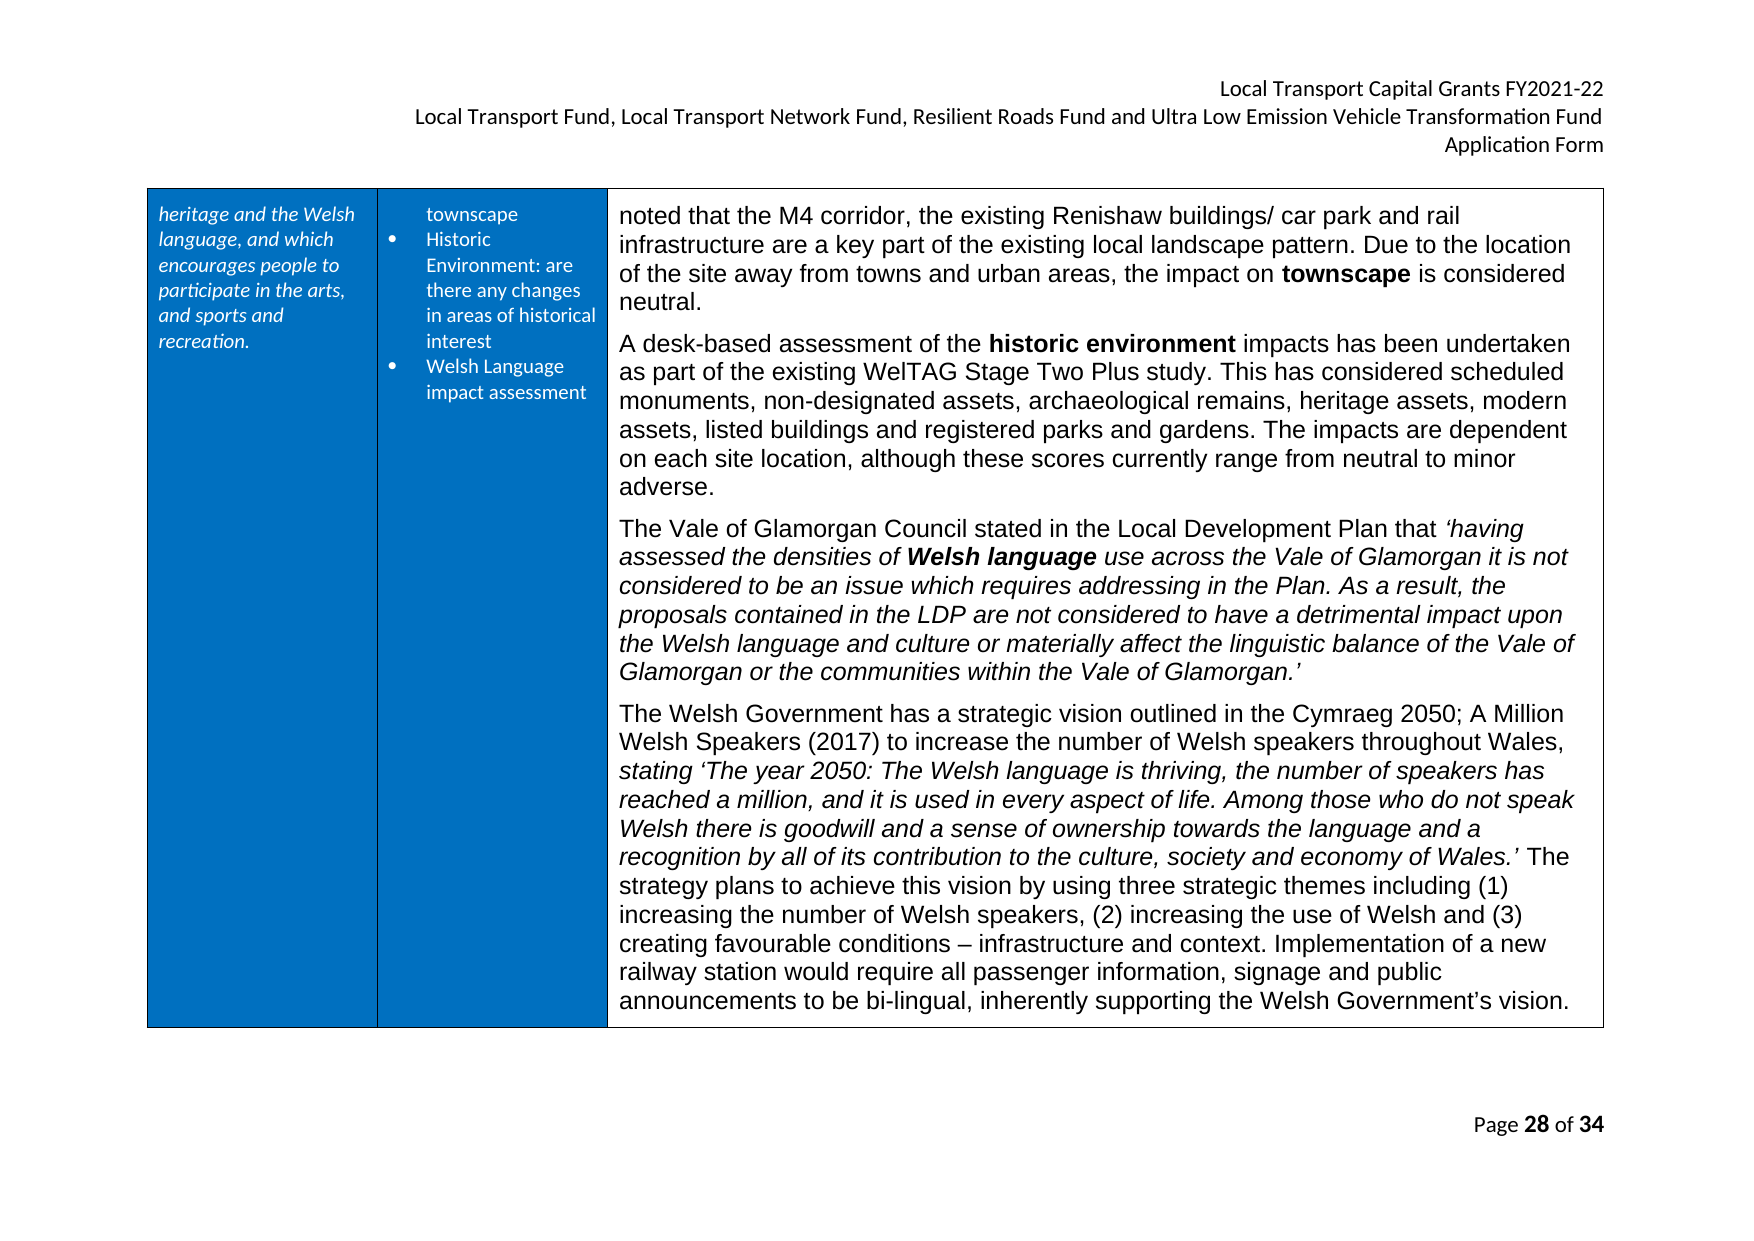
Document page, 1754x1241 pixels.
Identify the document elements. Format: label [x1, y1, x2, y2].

table_cell [608, 189, 1603, 1027]
table_cell [378, 189, 607, 1027]
table_cell [148, 189, 377, 1027]
